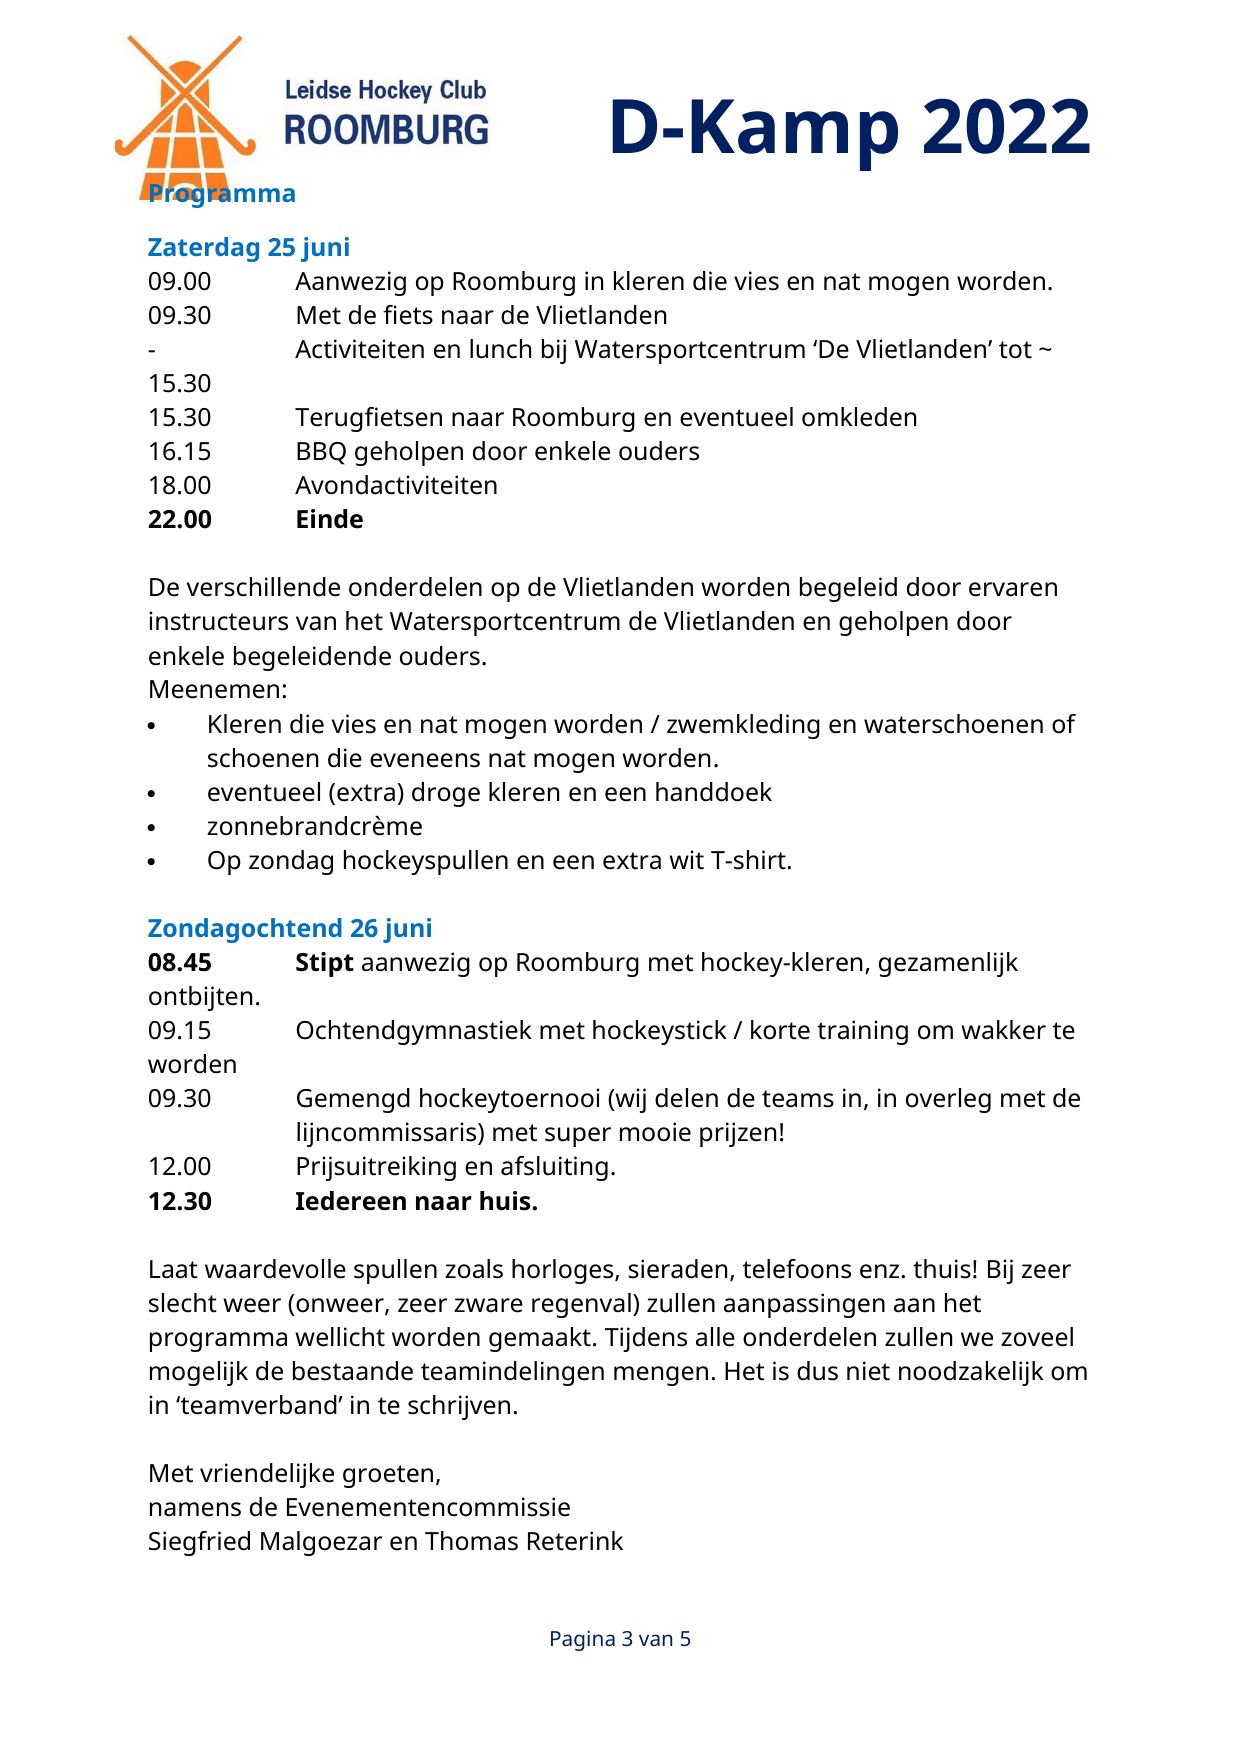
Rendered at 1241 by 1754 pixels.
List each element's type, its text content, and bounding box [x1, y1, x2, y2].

text 22.00 Einde [148, 502, 1093, 536]
text 09.30 Met de fiets naar de Vlietlanden [148, 297, 1093, 332]
text 09.00 Aanwezig op Roomburg in kleren die vies en nat mogen worden. [148, 263, 1093, 297]
text Siegfried Malgoezar en Thomas Reterink [148, 1524, 1093, 1558]
list eventueel (extra) droge kleren en een handdoek [148, 774, 1093, 808]
text 12.30 Iedereen naar huis. [148, 1183, 1093, 1217]
list zonnebrandcrème [148, 808, 1093, 842]
text 09.30 Gemengd hockeytoernooi (wij delen de teams in, in overleg met de lijncommissaris) met super mooie prijzen! [148, 1081, 1093, 1149]
text Meenemen: [148, 672, 1093, 706]
text Zaterdag 25 juni [148, 229, 1093, 263]
text Zondagochtend 26 juni [148, 911, 1093, 945]
text 09.15 Ochtendgymnastiek met hockeystick / korte training om wakker te worden [148, 1013, 1093, 1081]
text 08.45 Stipt aanwezig op Roomburg met hockey-kleren, gezamenlijk ontbijten. [148, 945, 1093, 1013]
text - Activiteiten en lunch bij Watersportcentrum ‘De Vlietlanden’ tot ~ 15.30 [148, 332, 1093, 400]
picture [114, 35, 490, 200]
text 16.15 BBQ geholpen door enkele ouders [148, 434, 1093, 468]
text 12.00 Prijsuitreiking en afsluiting. [148, 1149, 1093, 1183]
text De verschillende onderdelen op de Vlietlanden worden begeleid door ervaren instructeurs van het Watersportcentrum de Vlietlanden en geholpen door enkele begeleidende ouders. [148, 570, 1093, 672]
text namens de Evenementencommissie [148, 1490, 1093, 1524]
text 15.30 Terugfietsen naar Roomburg en eventueel omkleden [148, 400, 1093, 434]
text 18.00 Avondactiviteiten [148, 468, 1093, 502]
text Programma [148, 176, 1093, 210]
list Kleren die vies en nat mogen worden / zwemkleding en waterschoenen of schoenen die eveneens nat mogen worden. [148, 706, 1093, 774]
list Op zondag hockeyspullen en een extra wit T-shirt. [148, 842, 1093, 877]
text Met vriendelijke groeten, [148, 1456, 1093, 1490]
text Laat waardevolle spullen zoals horloges, sieraden, telefoons enz. thuis! Bij zeer slecht weer (onweer, zeer zware regenval) zullen aanpassingen aan het programma wellicht worden gemaakt. Tijdens alle onderdelen zullen we zoveel mogelijk de bestaande teamindelingen mengen. Het is dus niet noodzakelijk om in ‘teamverband’ in te schrijven. [148, 1251, 1093, 1422]
